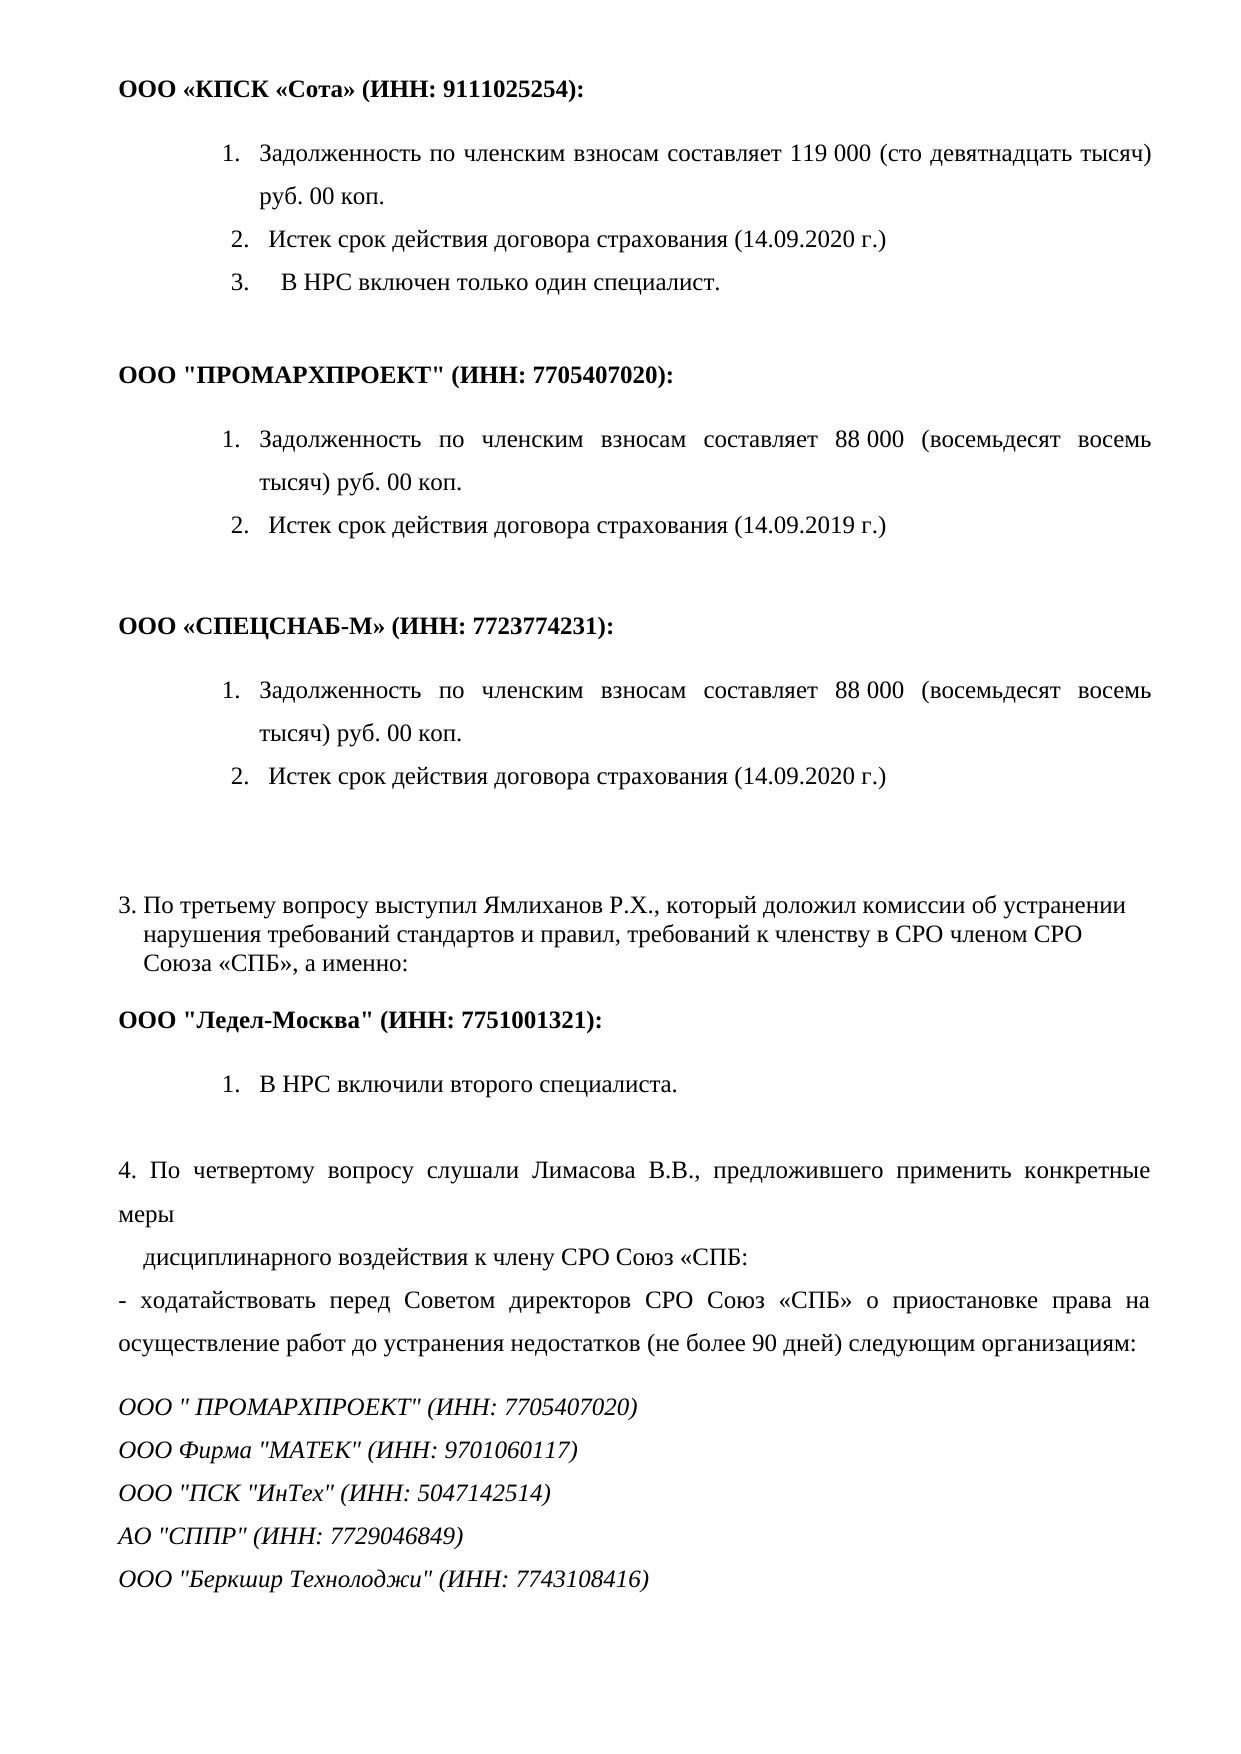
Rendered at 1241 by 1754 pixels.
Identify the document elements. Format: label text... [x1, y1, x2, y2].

text 3. По третьему вопросу выступил Ямлиханов Р.Х., который доложил комиссии об устранении [118, 890, 1152, 919]
text ООО "Беркшир Технолоджи" (ИНН: 7743108416) [118, 1564, 1152, 1593]
text 3. В НРС включен только один специалист. [118, 267, 1152, 296]
text ООО "ПСК "ИнТех" (ИНН: 5047142514) [118, 1478, 1152, 1507]
text дисциплинарного воздействия к члену СРО Союз «СПБ: [118, 1242, 1152, 1271]
text АО "СППР" (ИНН: 7729046849) [118, 1521, 1152, 1550]
text - ходатайствовать перед Советом директоров СРО Союз «СПБ» о приостановке права на осуществление работ до устранения недостатков (не более 90 дней) следующим организациям: [118, 1285, 1152, 1357]
text ООО "Ледел-Москва" (ИНН: 7751001321): [118, 1005, 1152, 1034]
text ООО " ПРОМАРХПРОЕКТ" (ИНН: 7705407020) [118, 1392, 1152, 1421]
text ООО «СПЕЦСНАБ-М» (ИНН: 7723774231): [118, 611, 1152, 639]
text нарушения требований стандартов и правил, требований к членству в СРО членом СРО [118, 919, 1152, 948]
list В НРС включили второго специалиста. [222, 1069, 1152, 1098]
list Истек срок действия договора страхования (14.09.2020 г.) [231, 761, 1152, 790]
list Истек срок действия договора страхования (14.09.2019 г.) [231, 510, 1152, 539]
text 4. По четвертому вопросу слушали Лимасова В.В., предложившего применить конкретные меры [118, 1156, 1152, 1227]
list Задолженность по членским взносам составляет 119 000 (сто девятнадцать тысяч) руб. 00 коп. [222, 138, 1152, 210]
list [231, 224, 1152, 253]
text Союза «СПБ», а именно: [118, 948, 1152, 977]
text ООО Фирма "МАТЕК" (ИНН: 9701060117) [118, 1435, 1152, 1464]
list Задолженность по членским взносам составляет 88 000 (восемьдесят восемь тысяч) руб. 00 коп. [222, 675, 1152, 747]
text ООО «КПСК «Сота» (ИНН: 9111025254): [118, 74, 1152, 103]
text ООО "ПРОМАРХПРОЕКТ" (ИНН: 7705407020): [118, 360, 1152, 389]
list Задолженность по членским взносам составляет 88 000 (восемьдесят восемь тысяч) руб. 00 коп. [222, 424, 1152, 496]
